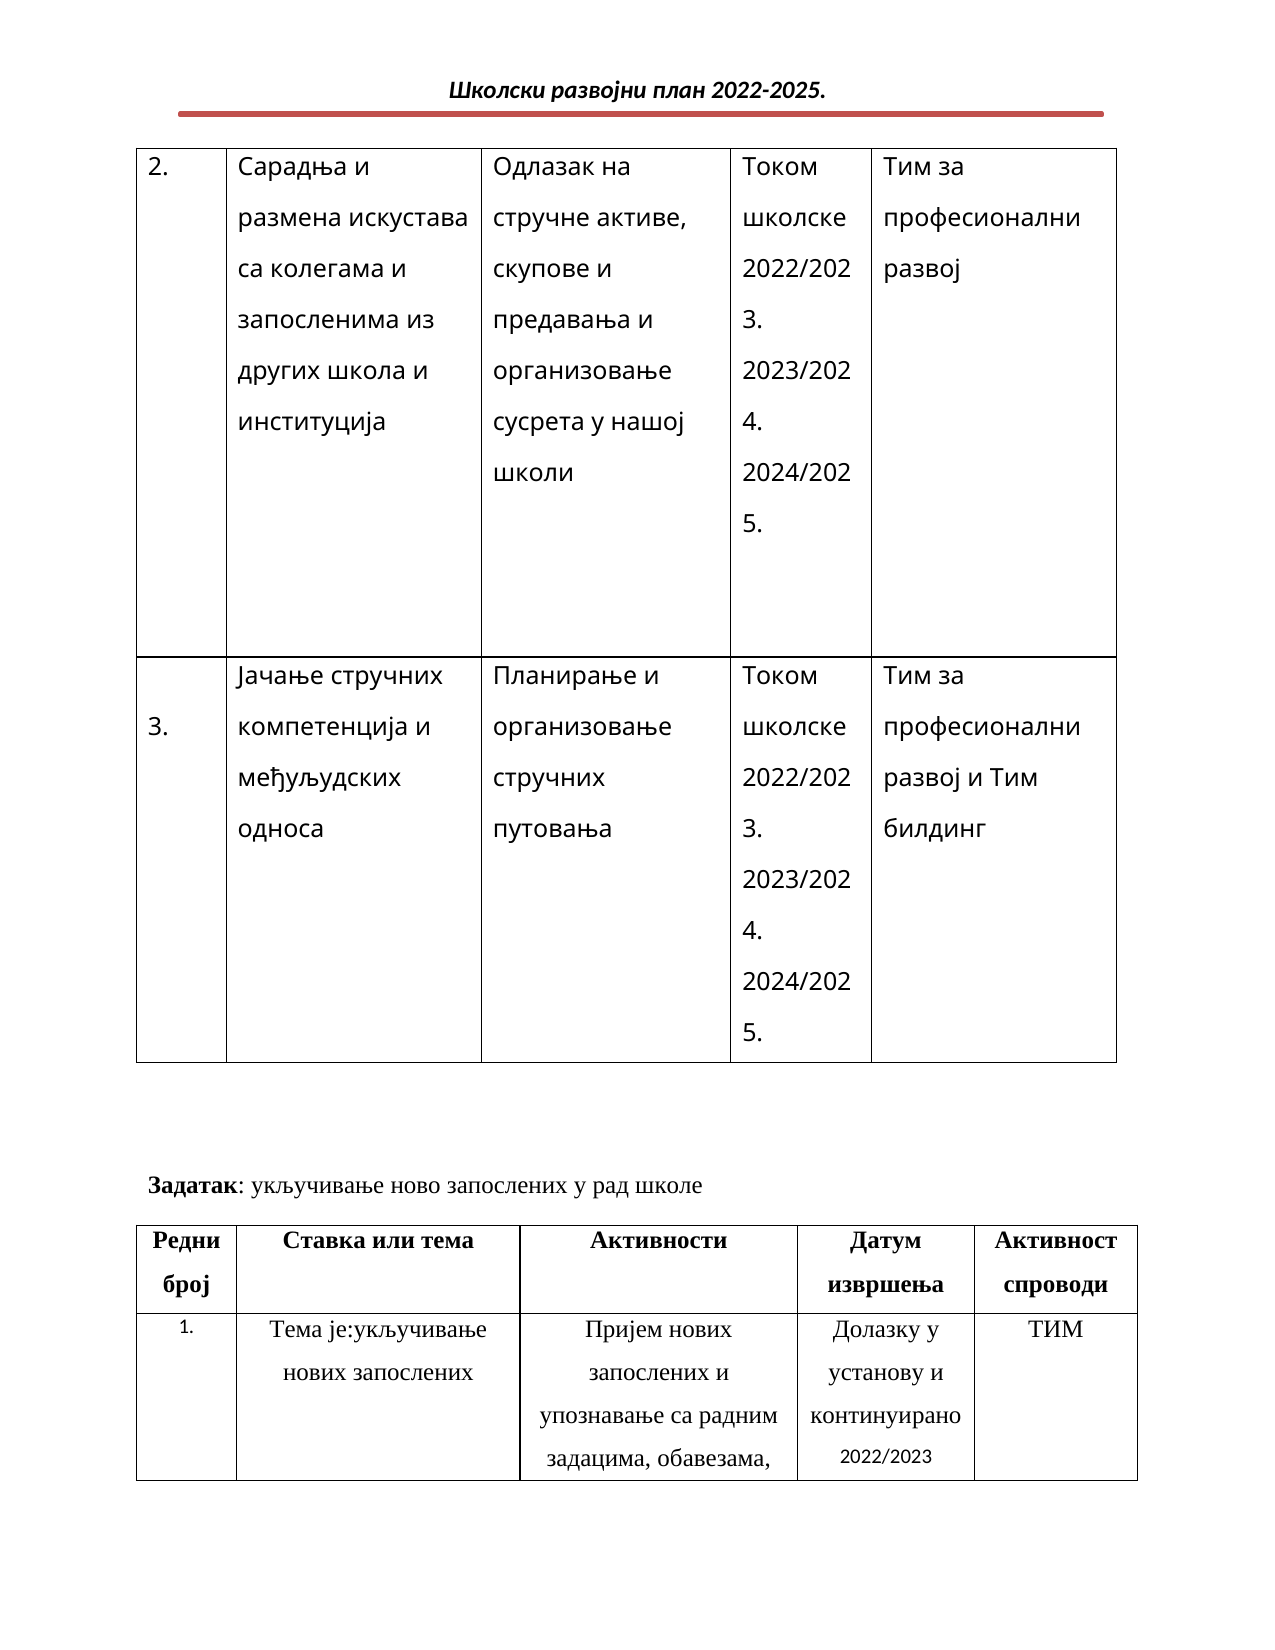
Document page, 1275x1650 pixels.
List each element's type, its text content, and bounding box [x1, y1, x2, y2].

table_cell 3. [137, 658, 226, 1062]
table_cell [798, 1314, 974, 1480]
text Задатак: укључивање ново запослених у рад школе [148, 1171, 1127, 1199]
table_header Ставка или тема [237, 1226, 519, 1313]
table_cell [521, 1314, 797, 1480]
table_header Активности [521, 1226, 797, 1313]
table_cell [872, 149, 1116, 656]
table_cell Јачање стручних компетенција и међуљудских односа [227, 658, 481, 1062]
table_cell Тим за професионални развој и Тим билдинг [872, 658, 1116, 1062]
table_cell 2. [137, 149, 226, 656]
table_header Редни број [137, 1226, 236, 1313]
table_cell Одлазак на стручне активе, скупове и предавања и организовање сусрета у нашој школи [482, 149, 730, 656]
table_cell Током школске 2022/2023. 2023/2024. 2024/2025. [731, 658, 871, 1062]
table_cell Сарадња и размена искустава са колегама и запосленима из других школа и институција [227, 149, 481, 656]
table_header Датум извршења [798, 1226, 974, 1313]
table_cell Планирање и организовање стручних путовања [482, 658, 730, 1062]
table_cell 1. [137, 1314, 236, 1480]
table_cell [237, 1314, 519, 1480]
table_header Активност спроводи [975, 1226, 1137, 1313]
table_cell Током школске 2022/2023. 2023/2024. 2024/2025. [731, 149, 871, 656]
table_cell ТИМ [975, 1314, 1137, 1480]
